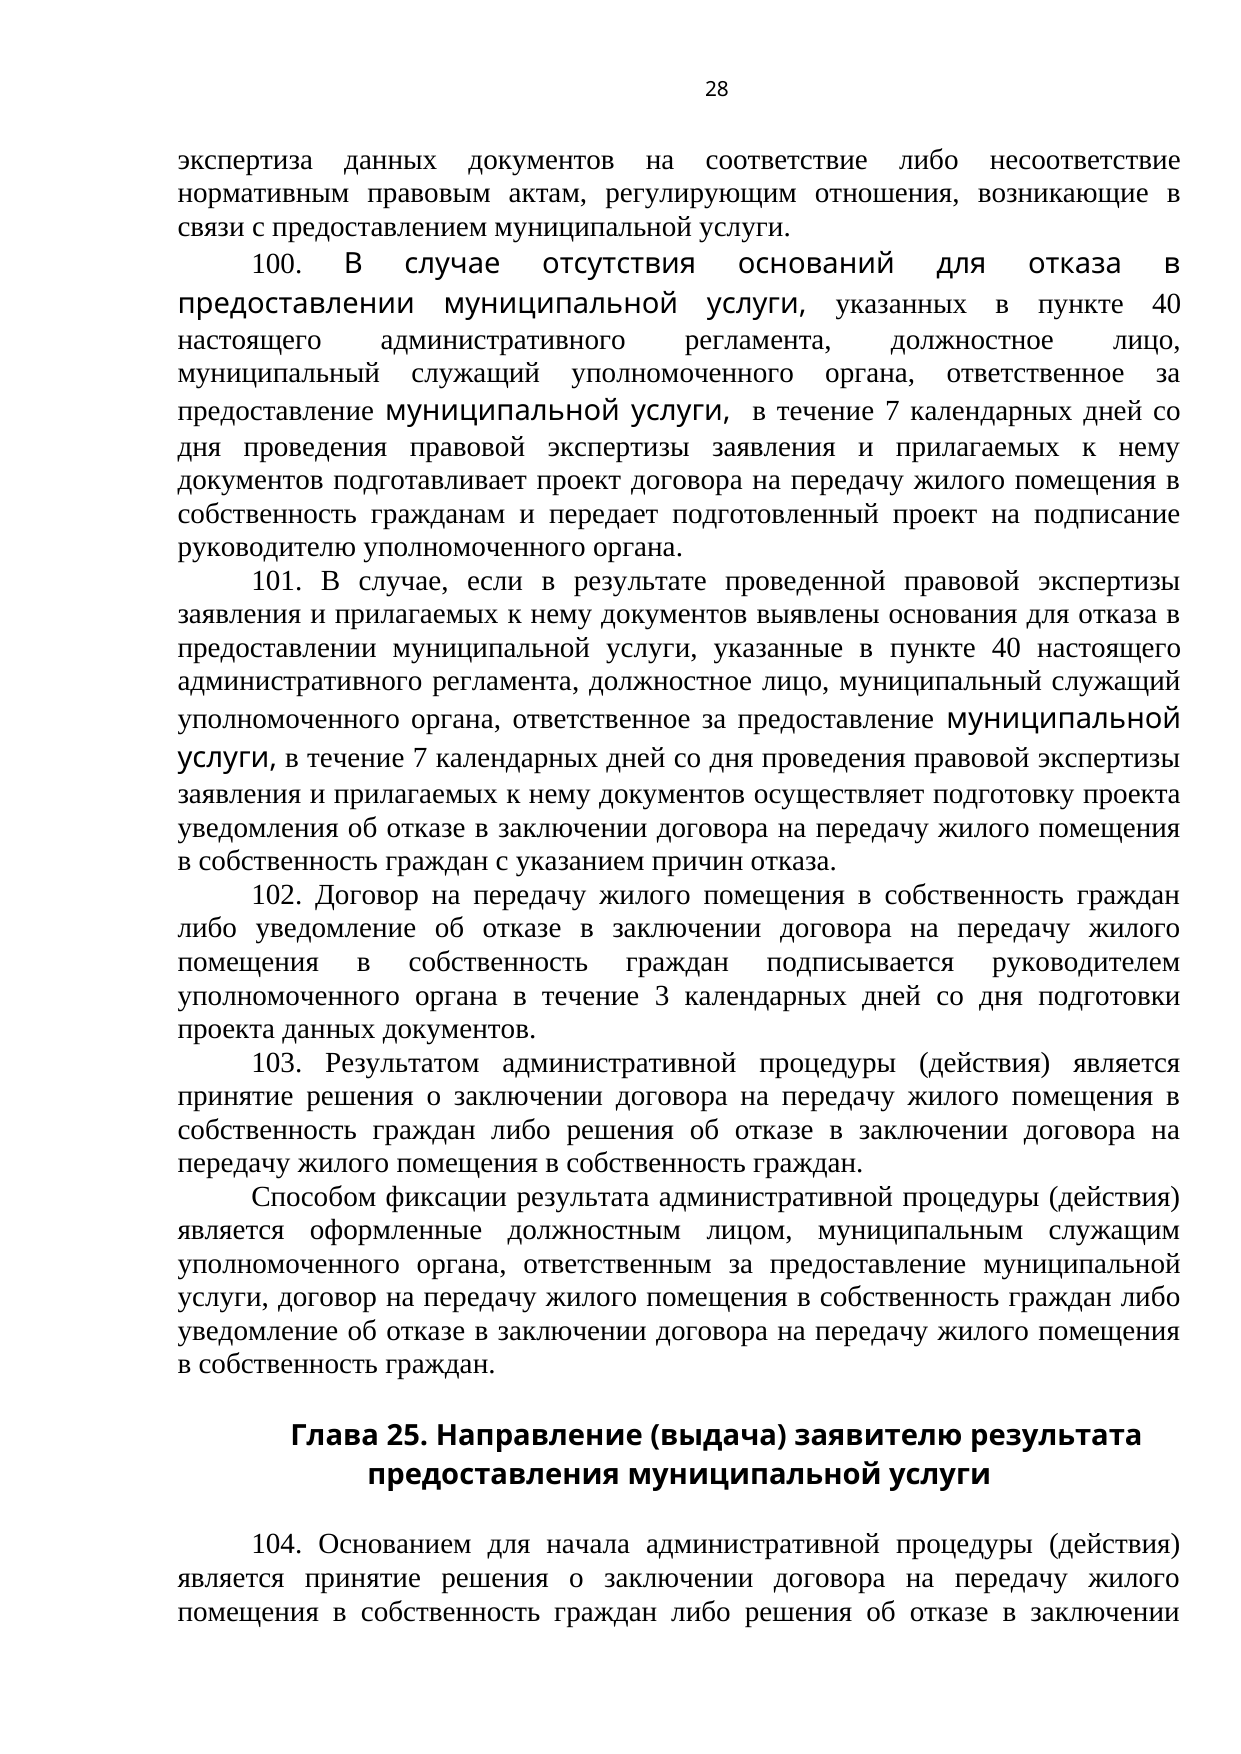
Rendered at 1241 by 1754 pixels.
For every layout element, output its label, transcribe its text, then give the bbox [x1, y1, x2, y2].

text 102. Договор на передачу жилого помещения в собственность граждан либо уведомление об отказе в заключении договора на передачу жилого помещения в собственность граждан подписывается руководителем уполномоченного органа в течение 3 календарных дней со дня подготовки проекта данных документов. [177, 877, 1181, 1045]
text Способом фиксации результата административной процедуры (действия) является оформленные должностным лицом, муниципальным служащим уполномоченного органа, ответственным за предоставление муниципальной услуги, договор на передачу жилого помещения в собственность граждан либо уведомление об отказе в заключении договора на передачу жилого помещения в собственность граждан. [177, 1179, 1181, 1380]
text 103. Результатом административной процедуры (действия) является принятие решения о заключении договора на передачу жилого помещения в собственность граждан либо решения об отказе в заключении договора на передачу жилого помещения в собственность граждан. [177, 1045, 1181, 1179]
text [177, 1527, 1181, 1627]
text Глава 25. Направление (выдача) заявителю результата предоставления муниципальной услуги [177, 1414, 1181, 1493]
text 101. В случае, если в результате проведенной правовой экспертизы заявления и прилагаемых к нему документов выявлены основания для отказа в предоставлении муниципальной услуги, указанные в пункте 40 настоящего административного регламента, должностное лицо, муниципальный служащий уполномоченного органа, ответственное за предоставление муниципальной услуги, в течение 7 календарных дней со дня проведения правовой экспертизы заявления и прилагаемых к нему документов осуществляет подготовку проекта уведомления об отказе в заключении договора на передачу жилого помещения в собственность граждан с указанием причин отказа. [177, 563, 1181, 877]
text 100. В случае отсутствия оснований для отказа в предоставлении муниципальной услуги, указанных в пункте 40 настоящего административного регламента, должностное лицо, муниципальный служащий уполномоченного органа, ответственное за предоставление муниципальной услуги, в течение 7 календарных дней со дня проведения правовой экспертизы заявления и прилагаемых к нему документов подготавливает проект договора на передачу жилого помещения в собственность гражданам и передает подготовленный проект на подписание руководителю уполномоченного органа. [177, 243, 1181, 563]
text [177, 142, 1181, 243]
